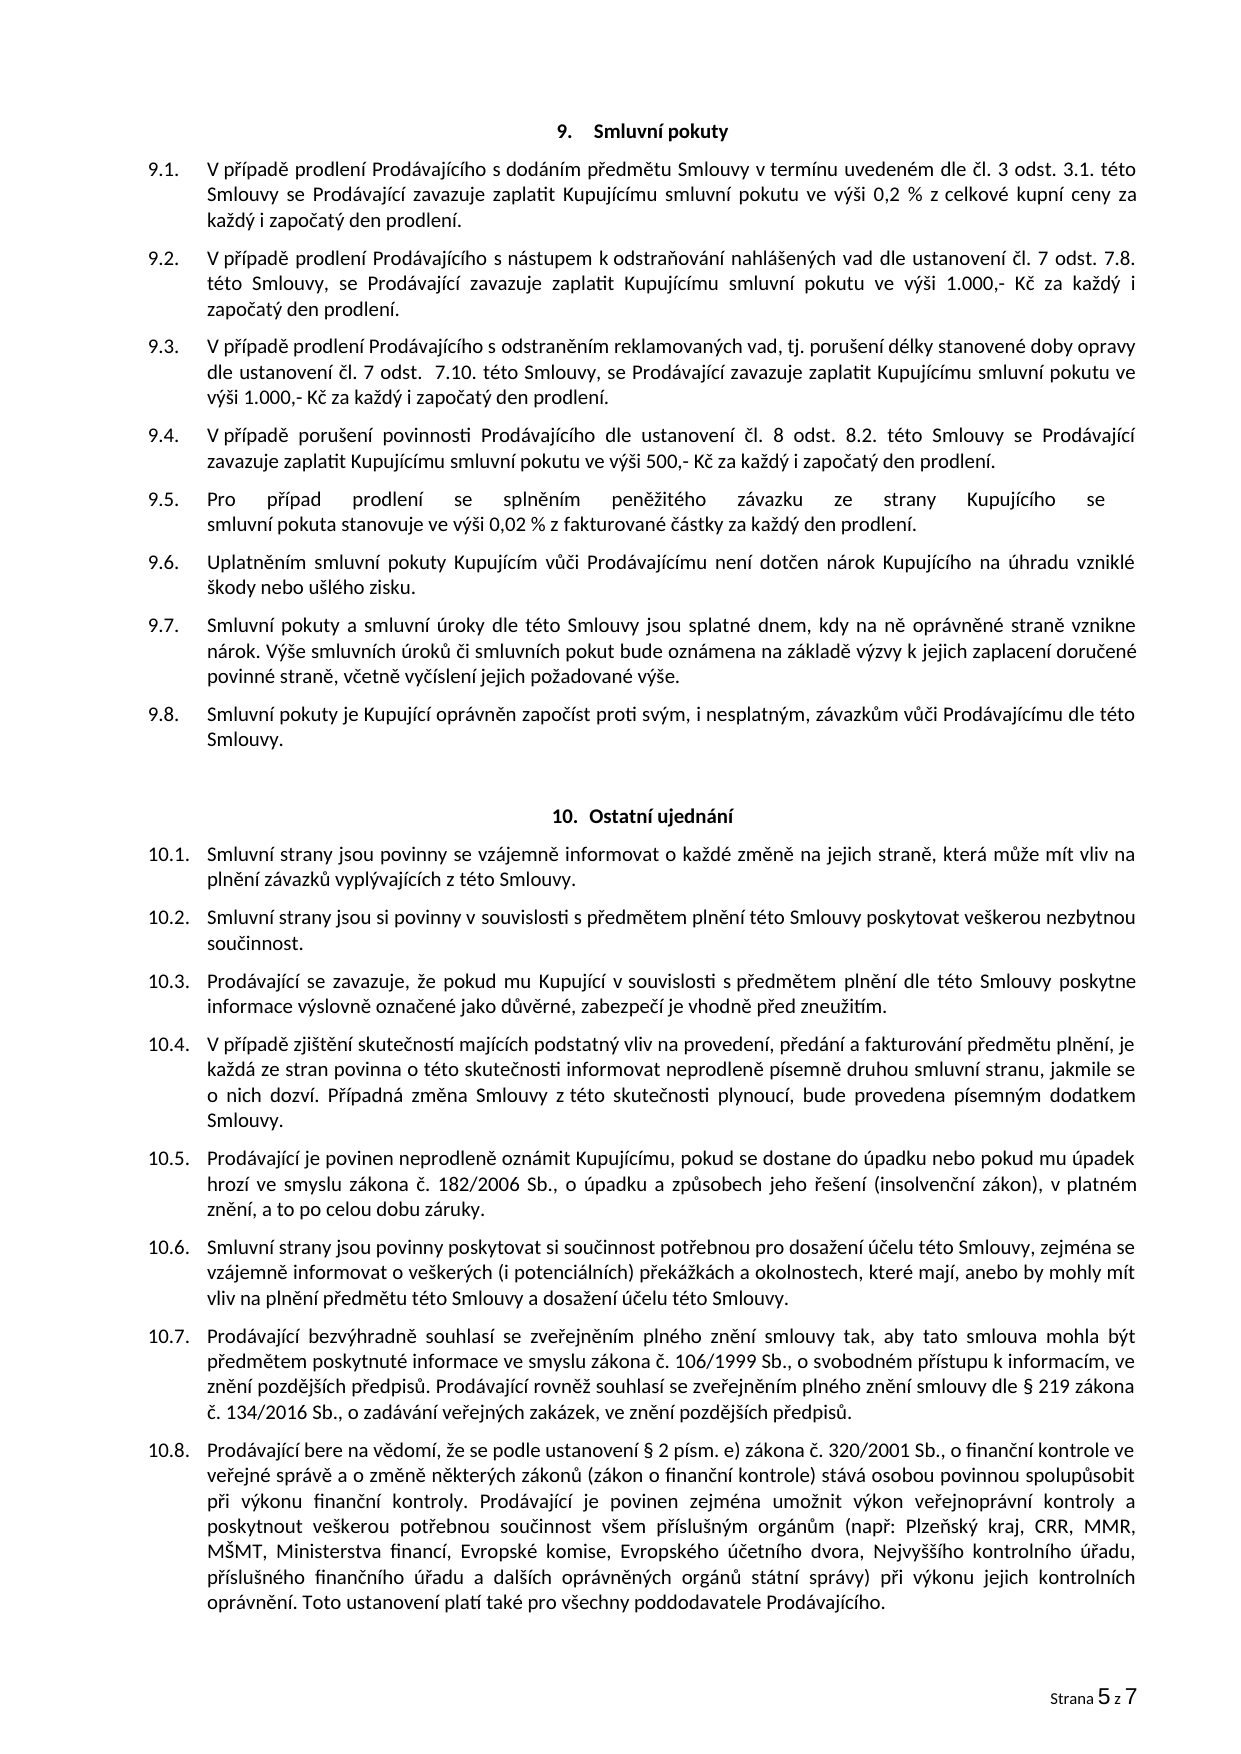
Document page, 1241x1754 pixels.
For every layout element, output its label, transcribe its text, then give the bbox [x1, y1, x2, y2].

list Prodávající se zavazuje, že pokud mu Kupující v souvislosti s předmětem plnění dle této Smlouvy poskytne informace výslovně označené jako důvěrné, zabezpečí je vhodně před zneužitím. [148, 968, 1137, 1019]
list Prodávající je povinen neprodleně oznámit Kupujícímu, pokud se dostane do úpadku nebo pokud mu úpadek hrozí ve smyslu zákona č. 182/2006 Sb., o úpadku a způsobech jeho řešení (insolvenční zákon), v platném znění, a to po celou dobu záruky. [148, 1145, 1137, 1222]
list Smluvní pokuty a smluvní úroky dle této Smlouvy jsou splatné dnem, kdy na ně oprávněné straně vznikne nárok. Výše smluvních úroků či smluvních pokut bude oznámena na základě výzvy k jejich zaplacení doručené povinné straně, včetně vyčíslení jejich požadované výše. [148, 612, 1137, 689]
list V případě prodlení Prodávajícího s nástupem k odstraňování nahlášených vad dle ustanovení čl. 7 odst. 7.8. této Smlouvy, se Prodávající zavazuje zaplatit Kupujícímu smluvní pokutu ve výši 1.000,- Kč za každý i započatý den prodlení. [148, 245, 1137, 321]
list Smluvní strany jsou povinny se vzájemně informovat o každé změně na jejich straně, která může mít vliv na plnění závazků vyplývajících z této Smlouvy. [148, 841, 1137, 892]
list Prodávající bere na vědomí, že se podle ustanovení § 2 písm. e) zákona č. 320/2001 Sb., o finanční kontrole ve veřejné správě a o změně některých zákonů (zákon o finanční kontrole) stává osobou povinnou spolupůsobit při výkonu finanční kontroly. Prodávající je povinen zejména umožnit výkon veřejnoprávní kontroly a poskytnout veškerou potřebnou součinnost všem příslušným orgánům (např: Plzeňský kraj, CRR, MMR, MŠMT, Ministerstva financí, Evropské komise, Evropského účetního dvora, Nejvyššího kontrolního úřadu, příslušného finančního úřadu a dalších oprávněných orgánů státní správy) při výkonu jejich kontrolních oprávnění. Toto ustanovení platí také pro všechny poddodavatele Prodávajícího. [148, 1437, 1137, 1615]
list V případě prodlení Prodávajícího s odstraněním reklamovaných vad, tj. porušení délky stanovené doby opravy dle ustanovení čl. 7 odst. 7.10. této Smlouvy, se Prodávající zavazuje zaplatit Kupujícímu smluvní pokutu ve výši 1.000,- Kč za každý i započatý den prodlení. [148, 334, 1137, 410]
list V případě zjištění skutečností majících podstatný vliv na provedení, předání a fakturování předmětu plnění, je každá ze stran povinna o této skutečnosti informovat neprodleně písemně druhou smluvní stranu, jakmile se o nich dozví. Případná změna Smlouvy z této skutečnosti plynoucí, bude provedena písemným dodatkem Smlouvy. [148, 1031, 1137, 1133]
list Smluvní pokuty je Kupující oprávněn započíst proti svým, i nesplatným, závazkům vůči Prodávajícímu dle této Smlouvy. [148, 701, 1137, 752]
list Smluvní pokuty [148, 118, 1137, 144]
list V případě porušení povinnosti Prodávajícího dle ustanovení čl. 8 odst. 8.2. této Smlouvy se Prodávající zavazuje zaplatit Kupujícímu smluvní pokutu ve výši 500,- Kč za každý i započatý den prodlení. [148, 422, 1137, 473]
list V případě prodlení Prodávajícího s dodáním předmětu Smlouvy v termínu uvedeném dle čl. 3 odst. 3.1. této Smlouvy se Prodávající zavazuje zaplatit Kupujícímu smluvní pokutu ve výši 0,2 % z celkové kupní ceny za každý i započatý den prodlení. [148, 156, 1137, 232]
list Smluvní strany jsou povinny poskytovat si součinnost potřebnou pro dosažení účelu této Smlouvy, zejména se vzájemně informovat o veškerých (i potenciálních) překážkách a okolnostech, které mají, anebo by mohly mít vliv na plnění předmětu této Smlouvy a dosažení účelu této Smlouvy. [148, 1234, 1137, 1310]
list Smluvní strany jsou si povinny v souvislosti s předmětem plnění této Smlouvy poskytovat veškerou nezbytnou součinnost. [148, 904, 1137, 955]
list Uplatněním smluvní pokuty Kupujícím vůči Prodávajícímu není dotčen nárok Kupujícího na úhradu vzniklé škody nebo ušlého zisku. [148, 549, 1137, 600]
list Ostatní ujednání [148, 803, 1137, 829]
list Pro případ prodlení se splněním peněžitého závazku ze strany Kupujícího se smluvní pokuta stanovuje ve výši 0,02 % z fakturované částky za každý den prodlení. [148, 486, 1137, 537]
list Prodávající bezvýhradně souhlasí se zveřejněním plného znění smlouvy tak, aby tato smlouva mohla být předmětem poskytnuté informace ve smyslu zákona č. 106/1999 Sb., o svobodném přístupu k informacím, ve znění pozdějších předpisů. Prodávající rovněž souhlasí se zveřejněním plného znění smlouvy dle § 219 zákona č. 134/2016 Sb., o zadávání veřejných zakázek, ve znění pozdějších předpisů. [148, 1323, 1137, 1424]
